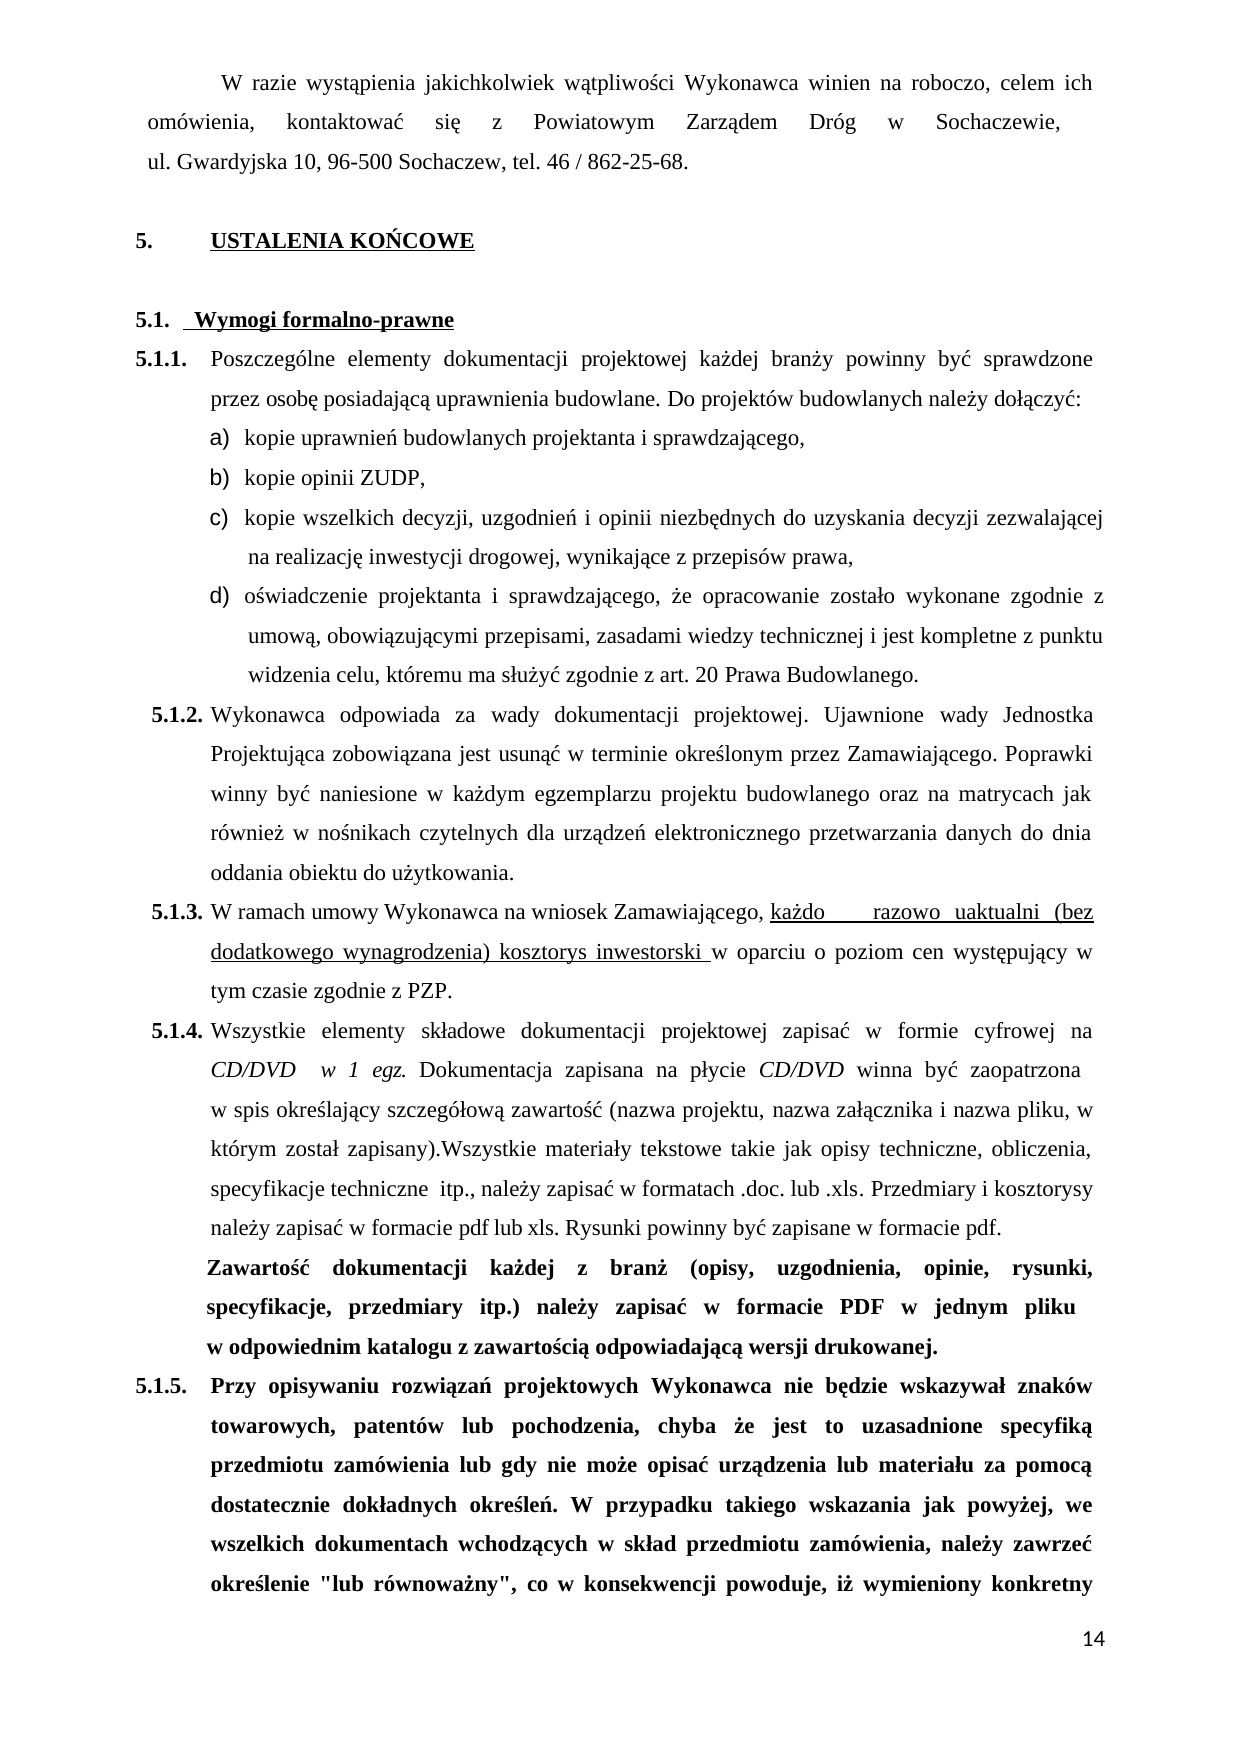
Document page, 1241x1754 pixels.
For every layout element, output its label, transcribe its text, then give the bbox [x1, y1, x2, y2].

subtitle Zawartość dokumentacji każdej z branż (opisy, uzgodnienia, opinie, rysunki, specyfikacje, przedmiary itp.) należy zapisać w formacie PDF w jednym pliku w odpowiednim katalogu z zawartością odpowiadającą wersji drukowanej. [206, 1254, 1094, 1359]
list kopie opinii ZUDP, [209, 464, 1105, 490]
list USTALENIA KOŃCOWE [135, 227, 872, 253]
subtitle W razie wystąpienia jakichkolwiek wątpliwości Wykonawca winien na roboczo, celem ich omówienia, kontaktować się z Powiatowym Zarządem Dróg w Sochaczewie, ul. Gwardyjska 10, 96-500 Sochaczew, tel. 46 / 862-25-68. [147, 69, 1094, 174]
list Wszystkie elementy składowe dokumentacji projektowej zapisać w formie cyfrowej na CD/DVD w 1 egz. Dokumentacja zapisana na płycie CD/DVD winna być zaopatrzona w spis określający szczegółową zawartość (nazwa projektu, nazwa załącznika i nazwa pliku, w którym został zapisany).Wszystkie materiały tekstowe takie jak opisy techniczne, obliczenia, specyfikacje techniczne itp., należy zapisać w formatach .doc. lub .xls. Przedmiary i kosztorysy należy zapisać w formacie pdf lub xls. Rysunki powinny być zapisane w formacie pdf. [151, 1017, 1093, 1241]
list Poszczególne elementy dokumentacji projektowej każdej branży powinny być sprawdzone przez osobę posiadającą uprawnienia budowlane. Do projektów budowlanych należy dołączyć: [135, 345, 1093, 411]
list kopie wszelkich decyzji, uzgodnień i opinii niezbędnych do uzyskania decyzji zezwalającej na realizację inwestycji drogowej, wynikające z przepisów prawa, [209, 503, 1105, 569]
list Wymogi formalno-prawne [135, 306, 1105, 332]
list kopie uprawnień budowlanych projektanta i sprawdzającego, [209, 424, 1105, 451]
list oświadczenie projektanta i sprawdzającego, że opracowanie zostało wykonane zgodnie z umową, obowiązującymi przepisami, zasadami wiedzy technicznej i jest kompletne z punktu widzenia celu, któremu ma służyć zgodnie z art. 20 Prawa Budowlanego. [209, 582, 1105, 688]
list Wykonawca odpowiada za wady dokumentacji projektowej. Ujawnione wady Jednostka Projektująca zobowiązana jest usunąć w terminie określonym przez Zamawiającego. Poprawki winny być naniesione w każdym egzemplarzu projektu budowlanego oraz na matrycach jak również w nośnikach czytelnych dla urządzeń elektronicznego przetwarzania danych do dnia oddania obiektu do użytkowania. [151, 701, 1093, 885]
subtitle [135, 1372, 1094, 1596]
list W ramach umowy Wykonawca na wniosek Zamawiającego, każdo razowo uaktualni (bez dodatkowego wynagrodzenia) kosztorys inwestorski w oparciu o poziom cen występujący w tym czasie zgodnie z PZP. [151, 898, 1094, 1004]
